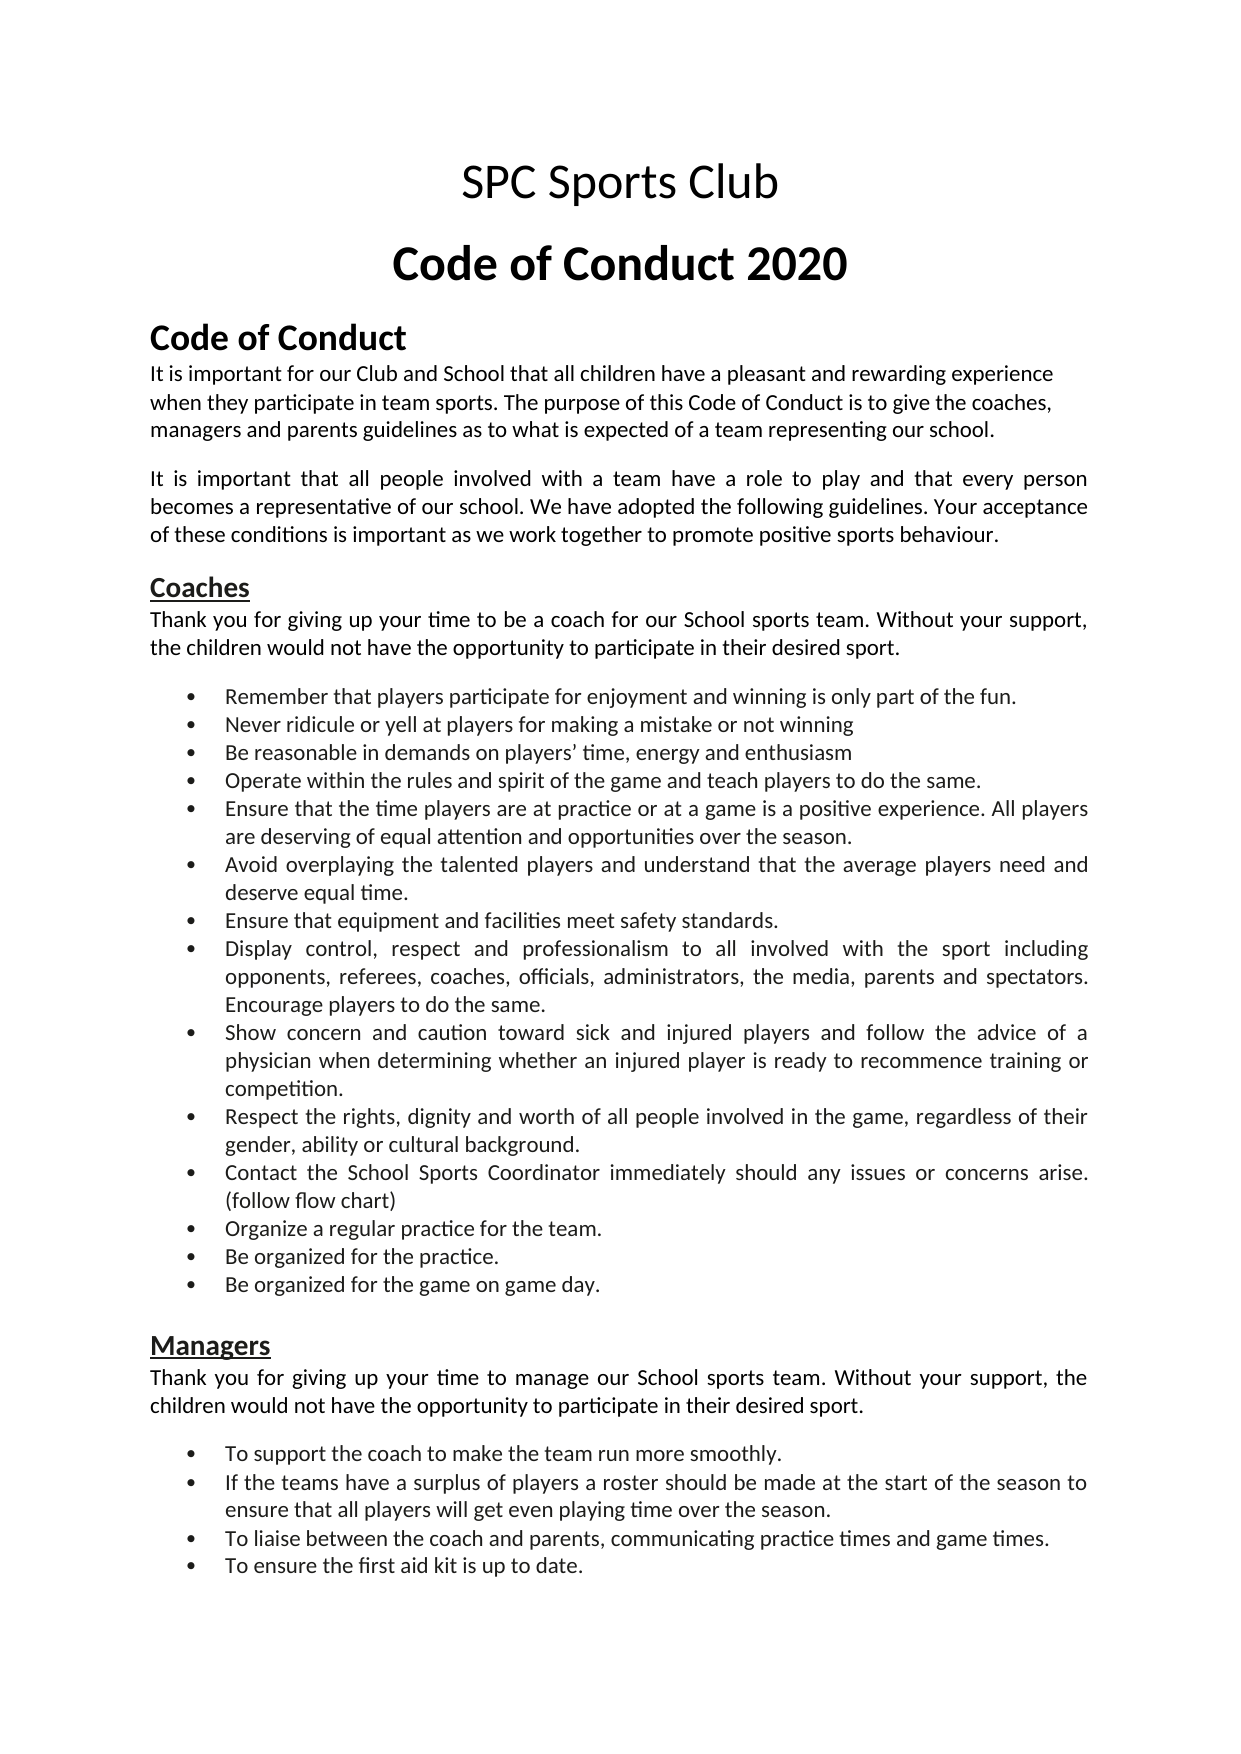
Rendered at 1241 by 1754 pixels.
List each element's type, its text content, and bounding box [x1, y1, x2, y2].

list Be reasonable in demands on players’ time, energy and enthusiasm [187, 738, 1090, 766]
text It is important that all people involved with a team have a role to play and that every person becomes a representative of our school. We have adopted the following guidelines. Your acceptance of these conditions is important as we work together to promote positive sports behaviour. [150, 464, 1090, 548]
list Operate within the rules and spirit of the game and teach players to do the same. [187, 766, 1090, 794]
text Code of Conduct It is important for our Club and School that all children have a pleasant and rewarding experience when they participate in team sports. The purpose of this Code of Conduct is to give the coaches, managers and parents guidelines as to what is expected of a team representing our school. [150, 314, 1090, 444]
text Coaches [150, 569, 1090, 605]
list Ensure that the time players are at practice or at a game is a positive experience. All players are deserving of equal attention and opportunities over the season. [187, 794, 1090, 850]
list Contact the School Sports Coordinator immediately should any issues or concerns arise. (follow flow chart) [187, 1158, 1090, 1214]
list Never ridicule or yell at players for making a mistake or not winning [187, 710, 1090, 738]
list Respect the rights, dignity and worth of all people involved in the game, regardless of their gender, ability or cultural background. [187, 1102, 1090, 1158]
text Thank you for giving up your time to be a coach for our School sports team. Without your support, the children would not have the opportunity to participate in their desired sport. [150, 605, 1090, 661]
list Ensure that equipment and facilities meet safety standards. [187, 906, 1090, 934]
list To support the coach to make the team run more smoothly. [187, 1439, 1090, 1468]
list Be organized for the game on game day. [187, 1270, 1090, 1298]
list Show concern and caution toward sick and injured players and follow the advice of a physician when determining whether an injured player is ready to recommence training or competition. [187, 1018, 1090, 1102]
list Avoid overplaying the talented players and understand that the average players need and deserve equal time. [187, 850, 1090, 906]
list To ensure the first aid kit is up to date. [187, 1552, 1090, 1580]
list Remember that players participate for enjoyment and winning is only part of the fun. [187, 682, 1090, 710]
list If the teams have a surplus of players a roster should be made at the start of the season to ensure that all players will get even playing time over the season. [187, 1468, 1090, 1524]
text SPC Sports Club [150, 150, 1090, 211]
list To liaise between the coach and parents, communicating practice times and game times. [187, 1524, 1090, 1552]
text Managers [150, 1327, 1090, 1363]
text Code of Conduct 2020 [150, 232, 1090, 293]
list Organize a regular practice for the team. [187, 1214, 1090, 1242]
list Be organized for the practice. [187, 1242, 1090, 1270]
text Thank you for giving up your time to manage our School sports team. Without your support, the children would not have the opportunity to participate in their desired sport. [150, 1363, 1090, 1419]
list Display control, respect and professionalism to all involved with the sport including opponents, referees, coaches, officials, administrators, the media, parents and spectators. Encourage players to do the same. [187, 934, 1090, 1018]
